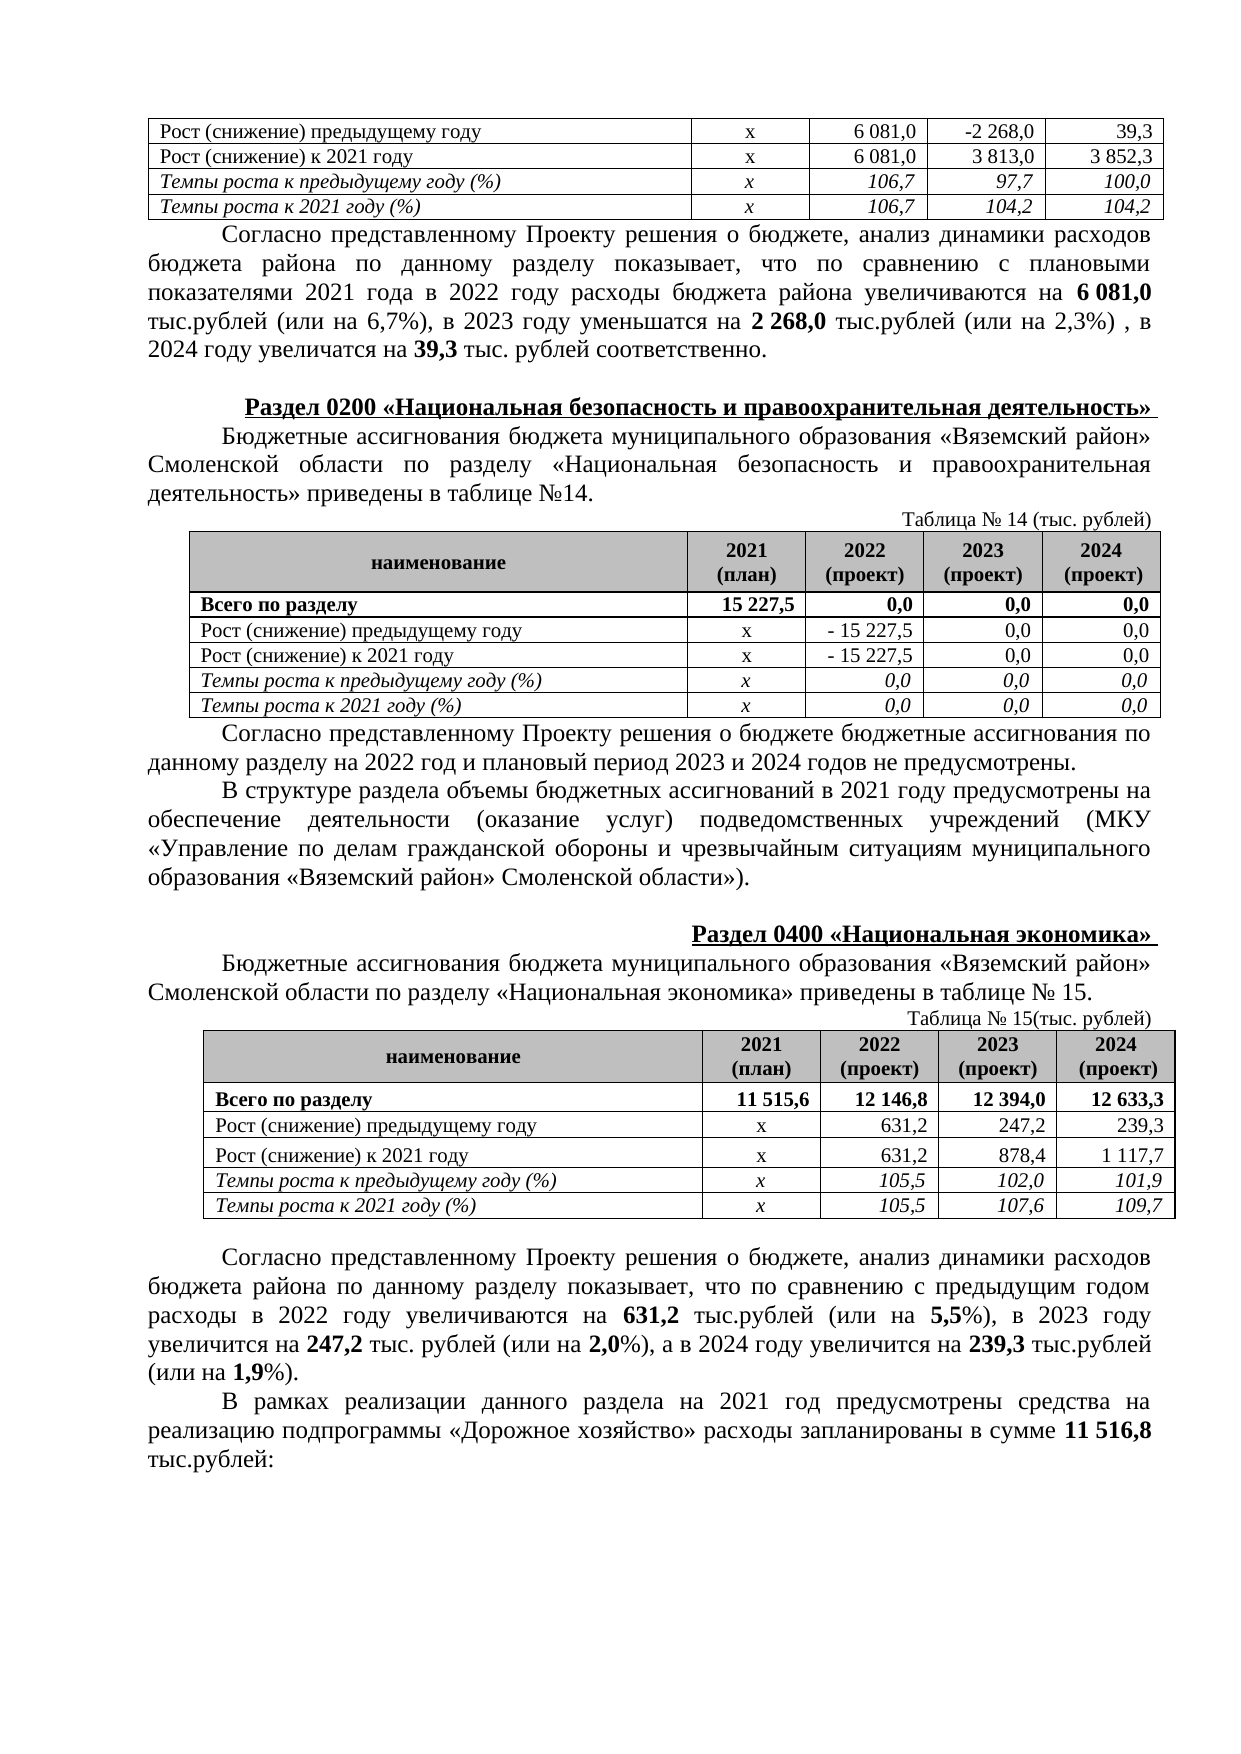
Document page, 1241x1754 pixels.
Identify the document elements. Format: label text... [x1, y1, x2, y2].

table_cell 109,7 [1057, 1193, 1174, 1217]
table_cell 247,2 [939, 1112, 1056, 1137]
table_cell 0,0 [924, 693, 1042, 717]
table_cell х [688, 693, 805, 717]
table_cell 3 813,0 [928, 144, 1045, 168]
text Бюджетные ассигнования бюджета муниципального образования «Вяземский район» Смоленской области по разделу «Национальная экономика» приведены в таблице № 15. [148, 948, 1152, 1005]
table_cell 15 227,5 [688, 593, 805, 616]
table_cell 104,2 [1046, 195, 1163, 218]
table_cell Темпы роста к 2021 году (%) [204, 1193, 702, 1217]
text Таблица № 14 (тыс. рублей) [148, 507, 1152, 531]
text В рамках реализации данного раздела на 2021 год предусмотрены средства на реализацию подпрограммы «Дорожное хозяйство» расходы запланированы в сумме 11 516,8 тыс.рублей: [148, 1386, 1152, 1472]
table_cell 106,7 [810, 195, 927, 218]
table_cell 0,0 [1043, 593, 1160, 616]
table_cell х [692, 144, 809, 168]
table_cell х [692, 169, 809, 193]
table_cell 0,0 [1043, 693, 1160, 717]
table_cell Темпы роста к 2021 году (%) [190, 693, 687, 717]
text Согласно представленному Проекту решения о бюджете, анализ динамики расходов бюджета района по данному разделу показывает, что по сравнению с предыдущим годом расходы в 2022 году увеличиваются на 631,2 тыс.рублей (или на 5,5%), в 2023 году увеличится на 247,2 тыс. рублей (или на 2,0%), а в 2024 году увеличится на 239,3 тыс.рублей (или на 1,9%). [148, 1242, 1152, 1386]
table_header 2023 (проект) [939, 1031, 1056, 1082]
table_cell 97,7 [928, 169, 1045, 193]
table_cell 631,2 [821, 1112, 938, 1137]
table_cell 6 081,0 [810, 144, 927, 168]
table_cell 0,0 [806, 693, 923, 717]
table_cell 107,6 [939, 1193, 1056, 1217]
table_cell - 15 227,5 [806, 618, 923, 642]
table_cell Темпы роста к предыдущему году (%) [190, 668, 687, 692]
table_cell х [688, 668, 805, 692]
table_cell х [692, 195, 809, 218]
table_cell Рост (снижение) предыдущему году [204, 1112, 702, 1137]
table_cell Темпы роста к предыдущему году (%) [204, 1168, 702, 1192]
table_header 2023 (проект) [924, 532, 1042, 591]
table_cell 0,0 [924, 593, 1042, 616]
table_cell Всего по разделу [190, 593, 687, 616]
table_cell х [703, 1193, 820, 1217]
table_cell х [688, 618, 805, 642]
text В структуре раздела объемы бюджетных ассигнований в 2021 году предусмотрены на обеспечение деятельности (оказание услуг) подведомственных учреждений (МКУ «Управление по делам гражданской обороны и чрезвычайным ситуациям муниципального образования «Вяземский район» Смоленской области»). [148, 775, 1152, 890]
table_cell 0,0 [1043, 618, 1160, 642]
table_cell 101,9 [1057, 1168, 1174, 1192]
table_header 2022 (проект) [821, 1031, 938, 1082]
table_cell Всего по разделу [204, 1083, 702, 1111]
table_cell х [703, 1138, 820, 1167]
table_cell 105,5 [821, 1168, 938, 1192]
table_cell Рост (снижение) к 2021 году [190, 643, 687, 667]
table_cell Темпы роста к предыдущему году (%) [149, 169, 691, 193]
table_cell -2 268,0 [928, 119, 1045, 143]
table_cell 100,0 [1046, 169, 1163, 193]
table_cell 0,0 [806, 593, 923, 616]
table_cell Рост (снижение) к 2021 году [149, 144, 691, 168]
table_cell Рост (снижение) к 2021 году [204, 1138, 702, 1167]
table_header наименование [190, 532, 687, 591]
table_cell 11 515,6 [703, 1083, 820, 1111]
table_cell Рост (снижение) предыдущему году [190, 618, 687, 642]
table_cell 0,0 [924, 668, 1042, 692]
table_cell 12 146,8 [821, 1083, 938, 1111]
table_cell х [692, 119, 809, 143]
table_cell 12 633,3 [1057, 1083, 1174, 1111]
text Согласно представленному Проекту решения о бюджете бюджетные ассигнования по данному разделу на 2022 год и плановый период 2023 и 2024 годов не предусмотрены. [148, 718, 1152, 775]
table_header 2024 (проект) [1043, 532, 1160, 591]
table_header 2024 (проект) [1057, 1031, 1174, 1082]
table_cell 239,3 [1057, 1112, 1174, 1137]
table_cell 102,0 [939, 1168, 1056, 1192]
table_cell Темпы роста к 2021 году (%) [149, 195, 691, 218]
table_cell 12 394,0 [939, 1083, 1056, 1111]
table_cell Рост (снижение) предыдущему году [149, 119, 691, 143]
table_cell - 15 227,5 [806, 643, 923, 667]
table_cell х [703, 1112, 820, 1137]
table_cell х [688, 643, 805, 667]
text Бюджетные ассигнования бюджета муниципального образования «Вяземский район» Смоленской области по разделу «Национальная безопасность и правоохранительная деятельность» приведены в таблице №14. [148, 421, 1152, 507]
text Раздел 0200 «Национальная безопасность и правоохранительная деятельность» [148, 392, 1152, 421]
table_cell 6 081,0 [810, 119, 927, 143]
table_cell 0,0 [806, 668, 923, 692]
text Согласно представленному Проекту решения о бюджете, анализ динамики расходов бюджета района по данному разделу показывает, что по сравнению с плановыми показателями 2021 года в 2022 году расходы бюджета района увеличиваются на 6 081,0 тыс.рублей (или на 6,7%), в 2023 году уменьшатся на 2 268,0 тыс.рублей (или на 2,3%) , в 2024 году увеличатся на 39,3 тыс. рублей соответственно. [148, 220, 1152, 363]
table_header 2022 (проект) [806, 532, 923, 591]
table_cell 39,3 [1046, 119, 1163, 143]
table_header наименование [204, 1031, 702, 1082]
table_cell 0,0 [924, 618, 1042, 642]
table_cell 0,0 [924, 643, 1042, 667]
table_cell 105,5 [821, 1193, 938, 1217]
table_cell х [703, 1168, 820, 1192]
text Таблица № 15(тыс. рублей) [148, 1005, 1152, 1029]
table_cell 3 852,3 [1046, 144, 1163, 168]
text Раздел 0400 «Национальная экономика» [148, 919, 1152, 948]
table_cell 0,0 [1043, 643, 1160, 667]
table_header 2021 (план) [688, 532, 805, 591]
table_cell 878,4 [939, 1138, 1056, 1167]
table_cell 0,0 [1043, 668, 1160, 692]
table_cell 1 117,7 [1057, 1138, 1174, 1167]
table_cell 631,2 [821, 1138, 938, 1167]
table_cell 106,7 [810, 169, 927, 193]
table_header 2021 (план) [703, 1031, 820, 1082]
table_cell 104,2 [928, 195, 1045, 218]
